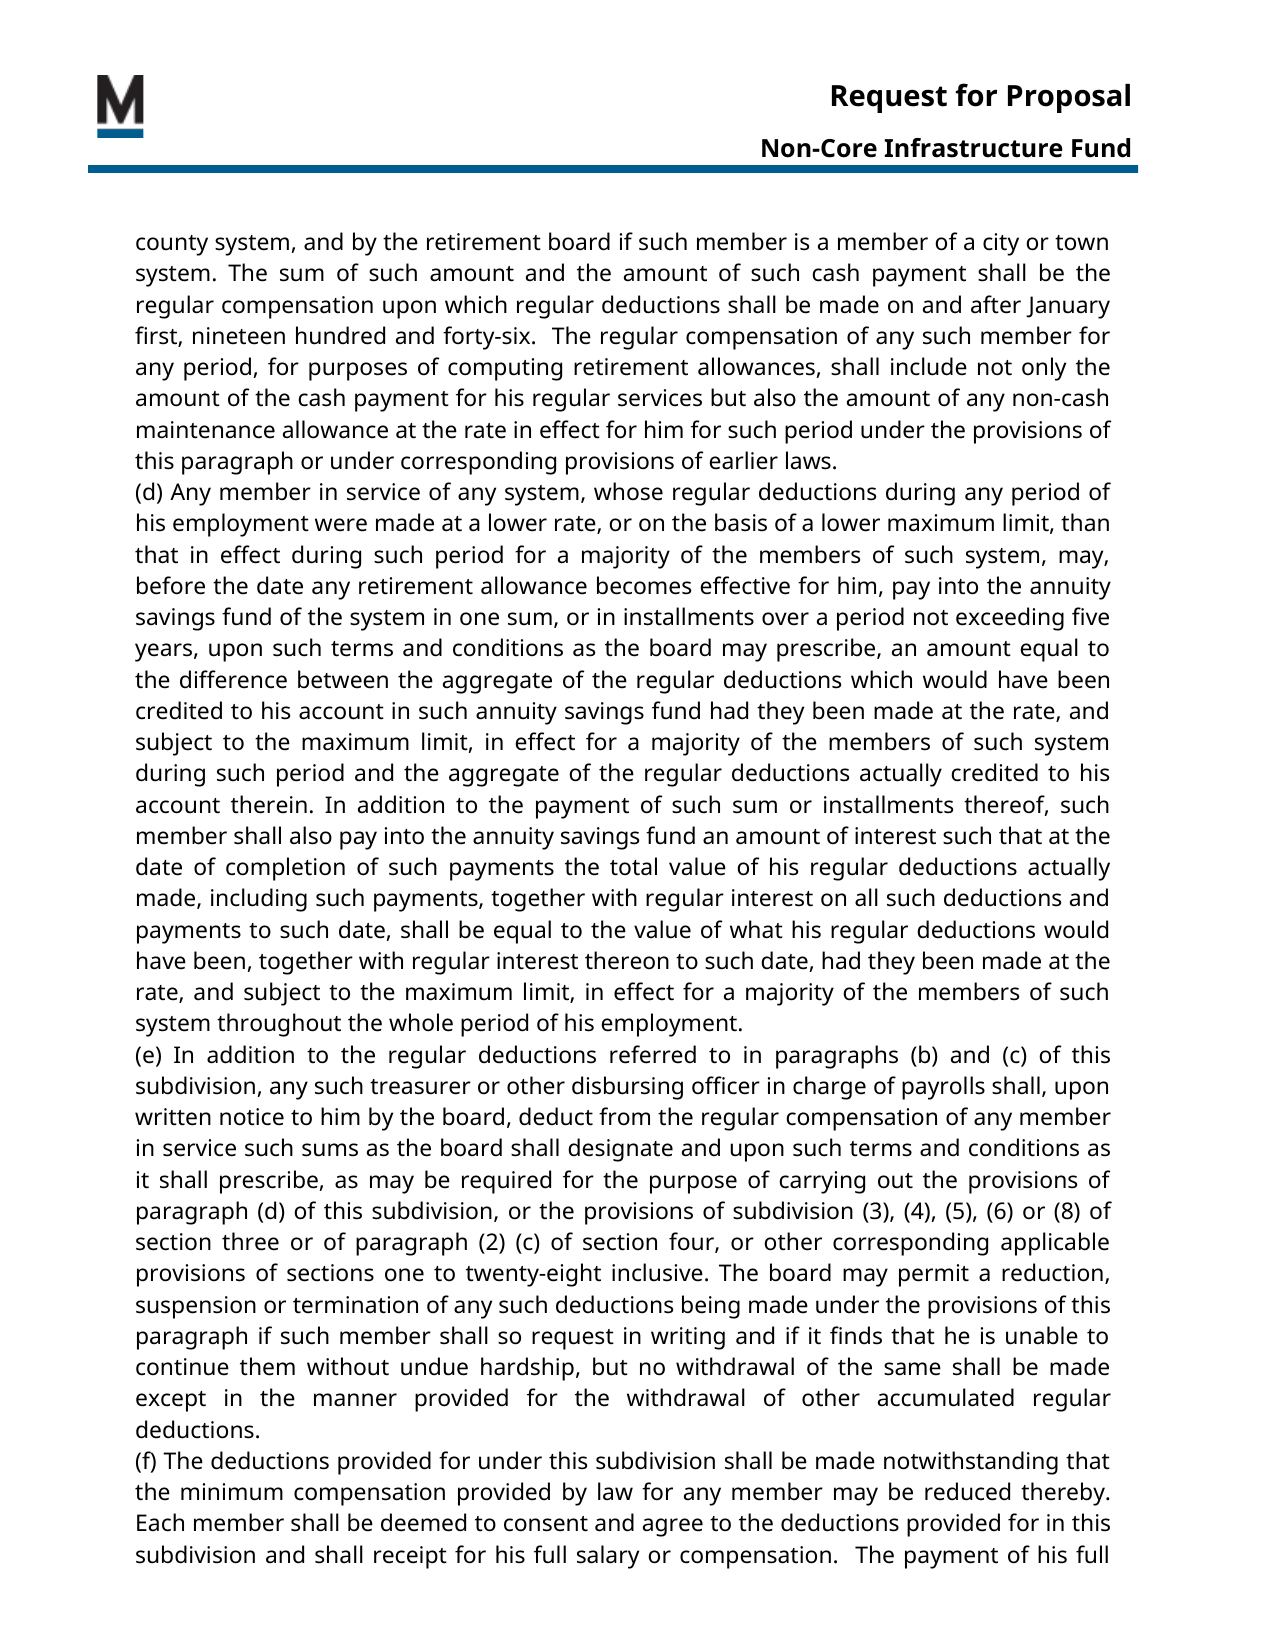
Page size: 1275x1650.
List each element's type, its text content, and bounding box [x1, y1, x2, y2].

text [135, 226, 1112, 476]
text (d) Any member in service of any system, whose regular deductions during any period of his employment were made at a lower rate, or on the basis of a lower maximum limit, than that in effect during such period for a majority of the members of such system, may, before the date any retirement allowance becomes effective for him, pay into the annuity savings fund of the system in one sum, or in installments over a period not exceeding five years, upon such terms and conditions as the board may prescribe, an amount equal to the difference between the aggregate of the regular deductions which would have been credited to his account in such annuity savings fund had they been made at the rate, and subject to the maximum limit, in effect for a majority of the members of such system during such period and the aggregate of the regular deductions actually credited to his account therein. In addition to the payment of such sum or installments thereof, such member shall also pay into the annuity savings fund an amount of interest such that at the date of completion of such payments the total value of his regular deductions actually made, including such payments, together with regular interest on all such deductions and payments to such date, shall be equal to the value of what his regular deductions would have been, together with regular interest thereon to such date, had they been made at the rate, and subject to the maximum limit, in effect for a majority of the members of such system throughout the whole period of his employment. [135, 476, 1112, 1038]
text (e) In addition to the regular deductions referred to in paragraphs (b) and (c) of this subdivision, any such treasurer or other disbursing officer in charge of payrolls shall, upon written notice to him by the board, deduct from the regular compensation of any member in service such sums as the board shall designate and upon such terms and conditions as it shall prescribe, as may be required for the purpose of carrying out the provisions of paragraph (d) of this subdivision, or the provisions of subdivision (3), (4), (5), (6) or (8) of section three or of paragraph (2) (c) of section four, or other corresponding applicable provisions of sections one to twenty-eight inclusive. The board may permit a reduction, suspension or termination of any such deductions being made under the provisions of this paragraph if such member shall so request in writing and if it finds that he is unable to continue them without undue hardship, but no withdrawal of the same shall be made except in the manner provided for the withdrawal of other accumulated regular deductions. [135, 1038, 1112, 1445]
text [135, 1445, 1112, 1570]
